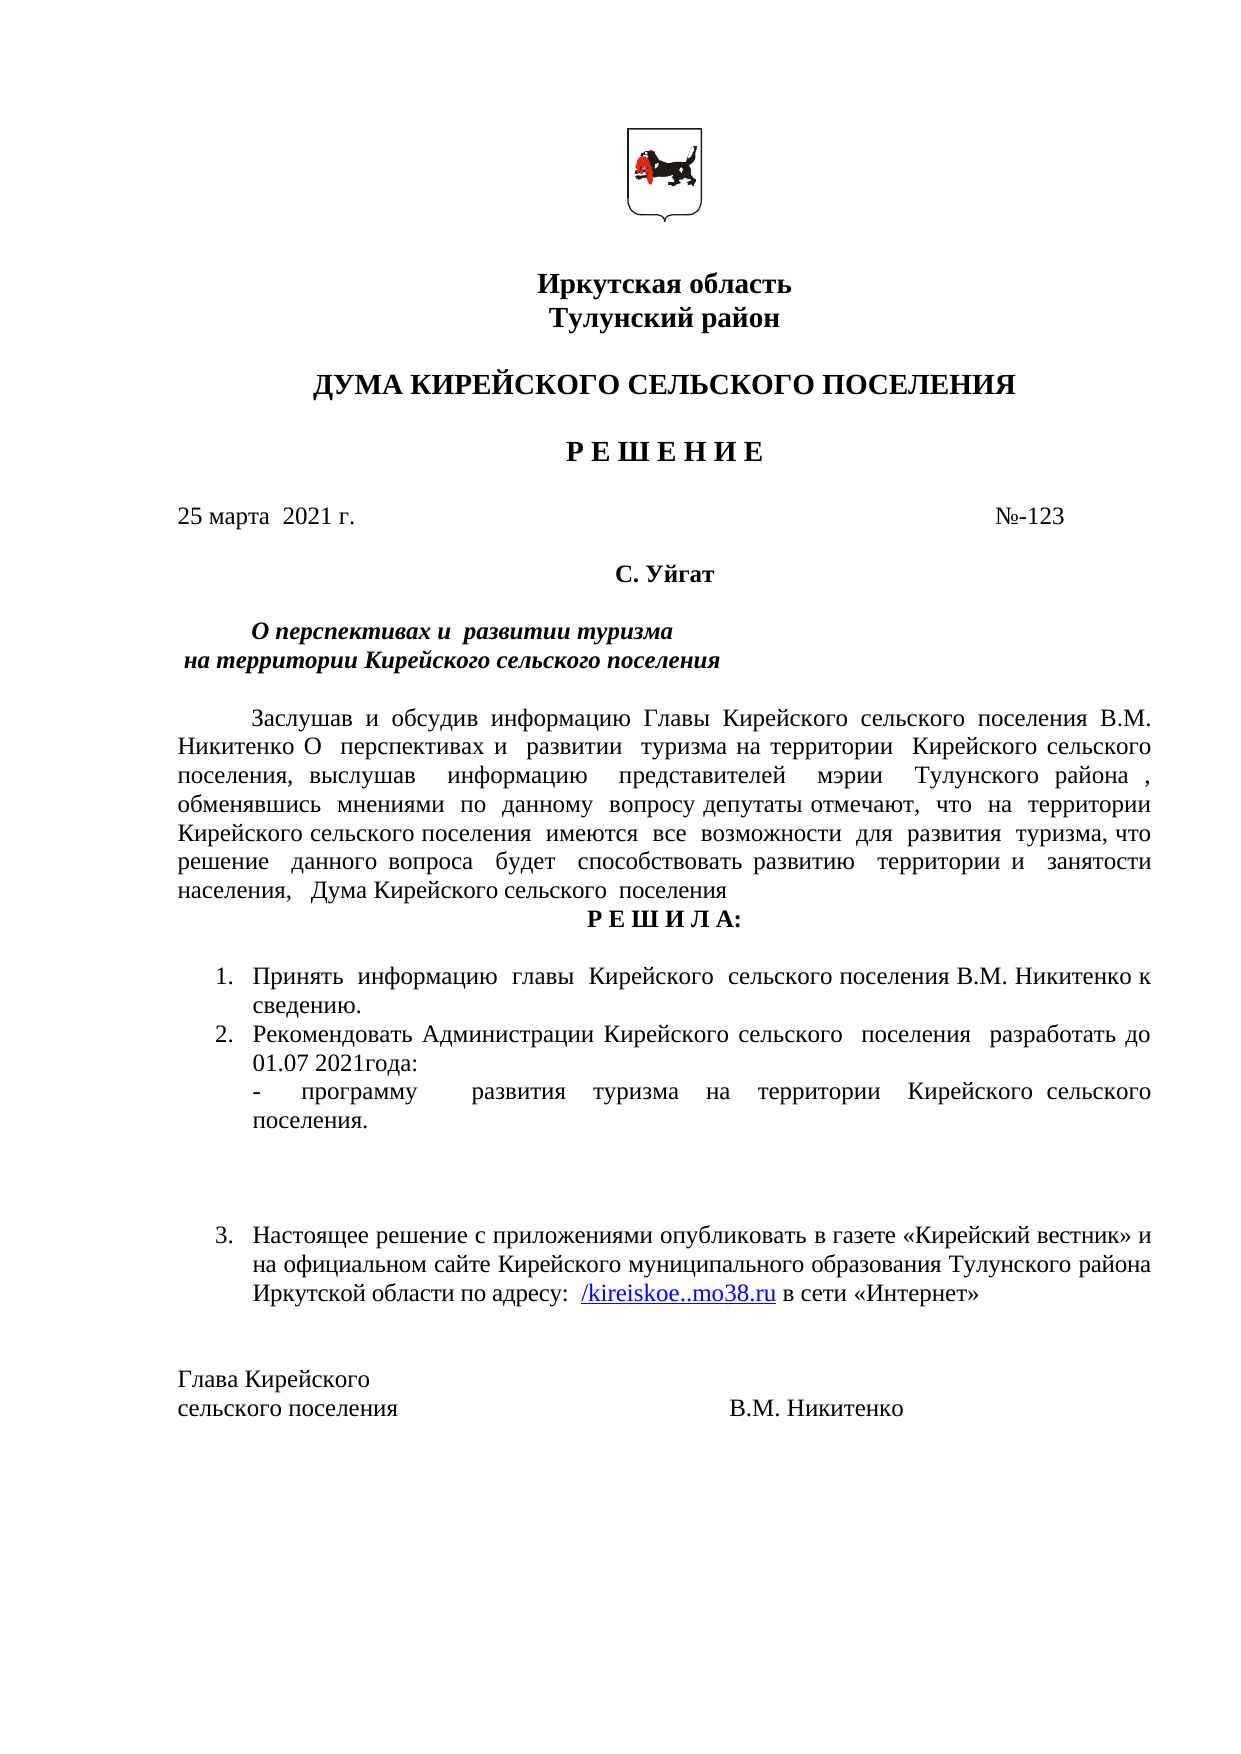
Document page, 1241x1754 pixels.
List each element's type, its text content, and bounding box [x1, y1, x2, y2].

list - программу развития туризма на территории Кирейского сельского поселения. [252, 1076, 1152, 1134]
list Рекомендовать Администрации Кирейского сельского поселения разработать до 01.07 2021года: [215, 1019, 1152, 1076]
text О перспективах и развитии туризма [177, 616, 1152, 645]
text Заслушав и обсудив информацию Главы Кирейского сельского поселения В.М. Никитенко О перспективах и развитии туризма на территории Кирейского сельского поселения, выслушав информацию представителей мэрии Тулунского района , обменявшись мнениями по данному вопросу депутаты отмечают, что на территории Кирейского сельского поселения имеются все возможности для развития туризма, что решение данного вопроса будет способствовать развитию территории и занятости населения, Дума Кирейского сельского поселения [177, 703, 1152, 904]
text Р Е Ш Е Н И Е [177, 434, 1152, 468]
text Тулунский район [177, 300, 1152, 334]
list Принять информацию главы Кирейского сельского поселения В.М. Никитенко к сведению. [215, 961, 1152, 1019]
text Р Е Ш И Л А: [177, 904, 1152, 933]
text Глава Кирейского [177, 1364, 1152, 1393]
text Иркутская область [177, 267, 1152, 300]
list Настоящее решение с приложениями опубликовать в газете «Кирейский вестник» и на официальном сайте Кирейского муниципального образования Тулунского района Иркутской области по адресу: /kireiskoe..mo38.ru в сети «Интернет» [215, 1220, 1152, 1306]
text 25 марта 2021 г. №-123 [177, 501, 1152, 530]
text на территории Кирейского сельского поселения [177, 645, 1152, 674]
text ДУМА КИРЕЙСКОГО СЕЛЬСКОГО ПОСЕЛЕНИЯ [177, 367, 1152, 401]
text С. Уйгат [177, 559, 1152, 588]
text сельского поселения В.М. Никитенко [177, 1393, 1152, 1421]
